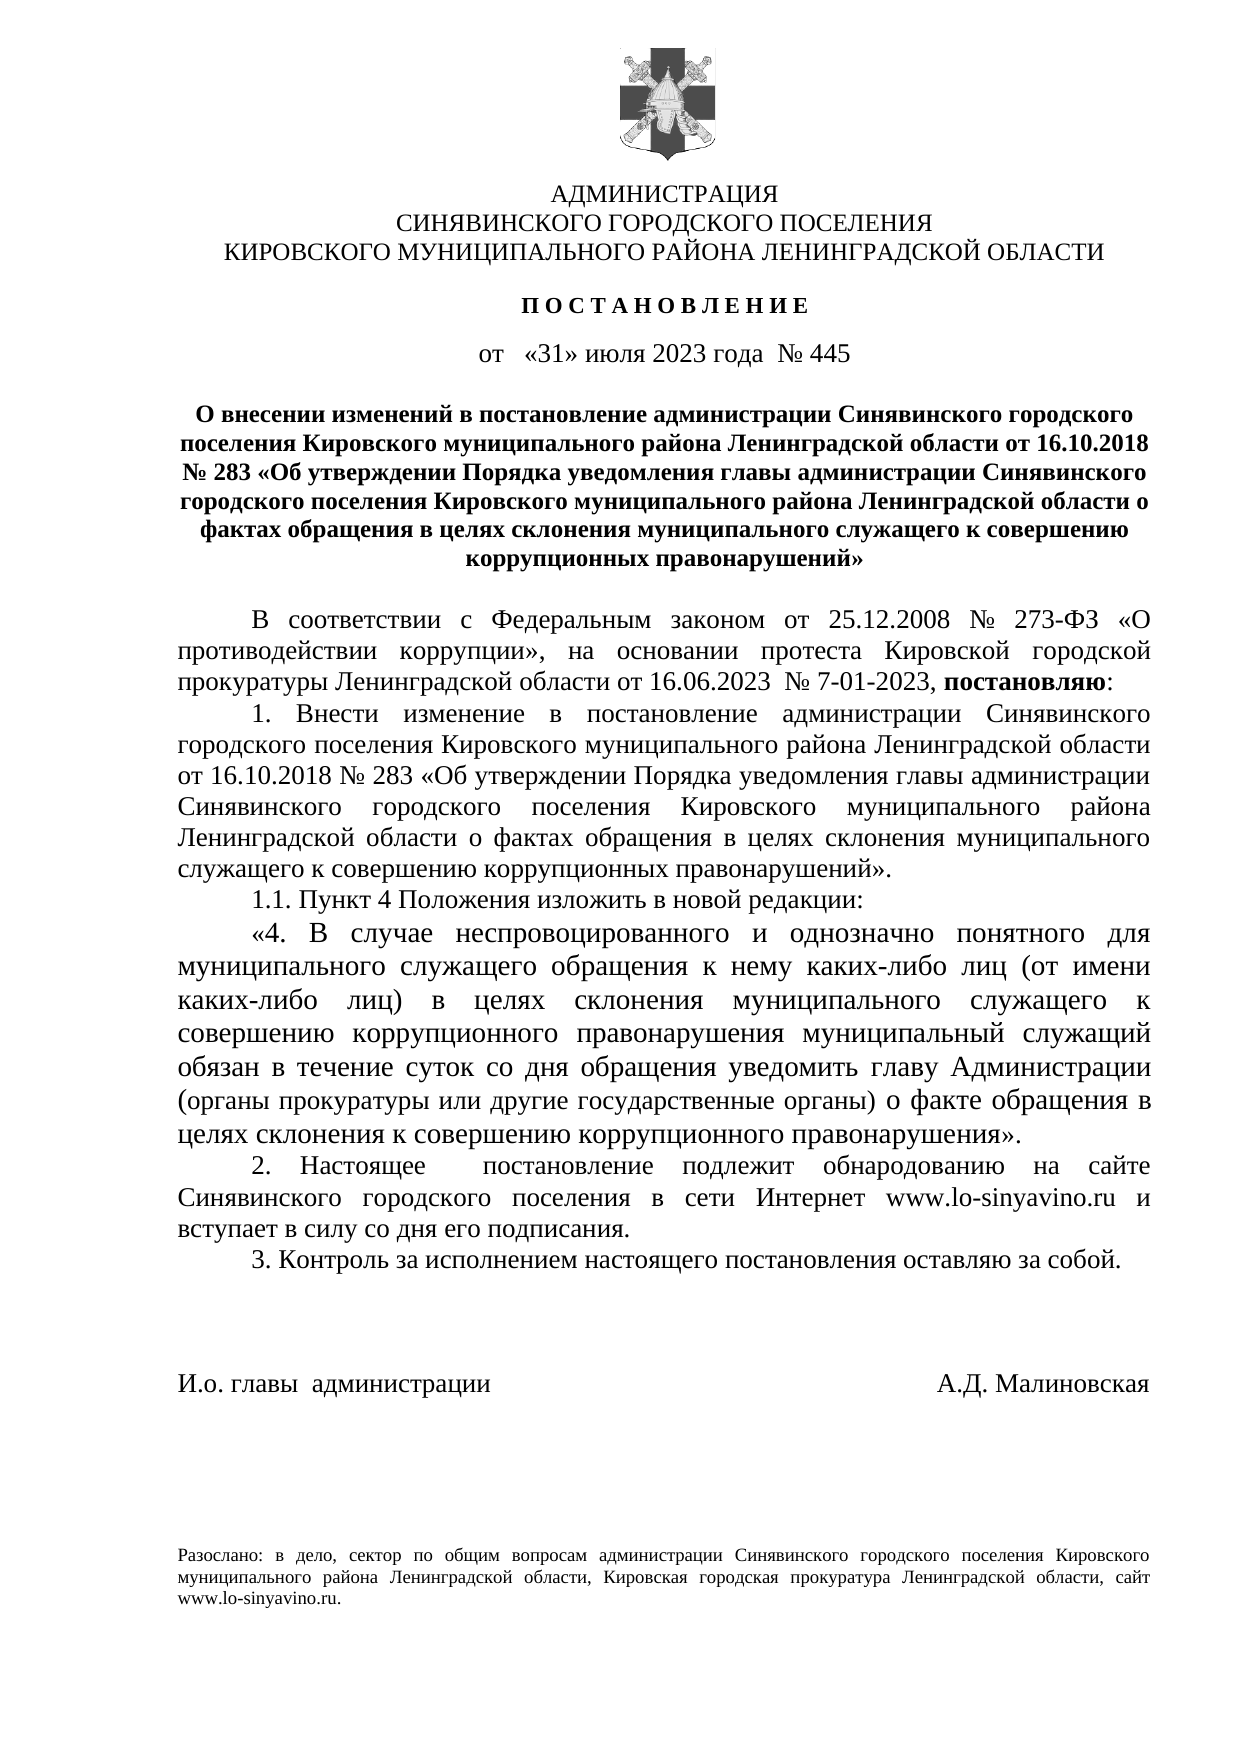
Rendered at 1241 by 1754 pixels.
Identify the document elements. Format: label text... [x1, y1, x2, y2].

text АДМИНИСТРАЦИЯ [177, 179, 1152, 208]
text 3. Контроль за исполнением настоящего постановления оставляю за собой. [177, 1243, 1152, 1274]
text Разослано: в дело, сектор по общим вопросам администрации Синявинского городского поселения Кировского муниципального района Ленинградской области, Кировская городская прокуратура Ленинградской области, сайт www.lo-sinyavino.ru. [177, 1544, 1152, 1609]
text 1.1. Пункт 4 Положения изложить в новой редакции: [177, 883, 1152, 915]
text О внесении изменений в постановление администрации Синявинского городского поселения Кировского муниципального района Ленинградской области от 16.10.2018 № 283 «Об утверждении Порядка уведомления главы администрации Синявинского городского поселения Кировского муниципального района Ленинградской области о фактах обращения в целях склонения муниципального служащего к совершению коррупционных правонарушений» [177, 399, 1152, 572]
text П О С Т А Н О В Л Е Н И Е [177, 292, 1152, 318]
text 2. Настоящее постановление подлежит обнародованию на сайте Синявинского городского поселения в сети Интернет www.lo-sinyavino.ru и вступает в силу со дня его подписания. [177, 1149, 1152, 1243]
text В соответствии с Федеральным законом от 25.12.2008 № 273-ФЗ «О противодействии коррупции», на основании протеста Кировской городской прокуратуры Ленинградской области от 16.06.2023 № 7-01-2023, постановляю: [177, 603, 1152, 697]
text от «31» июля 2023 года № 445 [177, 337, 1152, 368]
text И.о. главы администрации А.Д. Малиновская [177, 1367, 1152, 1399]
text СИНЯВИНСКОГО ГОРОДСКОГО ПОСЕЛЕНИЯ [177, 208, 1152, 237]
text 1. Внести изменение в постановление администрации Синявинского городского поселения Кировского муниципального района Ленинградской области от 16.10.2018 № 283 «Об утверждении Порядка уведомления главы администрации Синявинского городского поселения Кировского муниципального района Ленинградской области о фактах обращения в целях склонения муниципального служащего к совершению коррупционных правонарушений». [177, 697, 1152, 883]
text КИРОВСКОГО МУНИЦИПАЛЬНОГО РАЙОНА ЛЕНИНГРАДСКОЙ ОБЛАСТИ [177, 237, 1152, 265]
text «4. В случае неспровоцированного и однозначно понятного для муниципального служащего обращения к нему каких-либо лиц (от имени каких-либо лиц) в целях склонения муниципального служащего к совершению коррупционного правонарушения муниципальный служащий обязан в течение суток со дня обращения уведомить главу Администрации (органы прокуратуры или другие государственные органы) о факте обращения в целях склонения к совершению коррупционного правонарушения». [177, 915, 1152, 1149]
